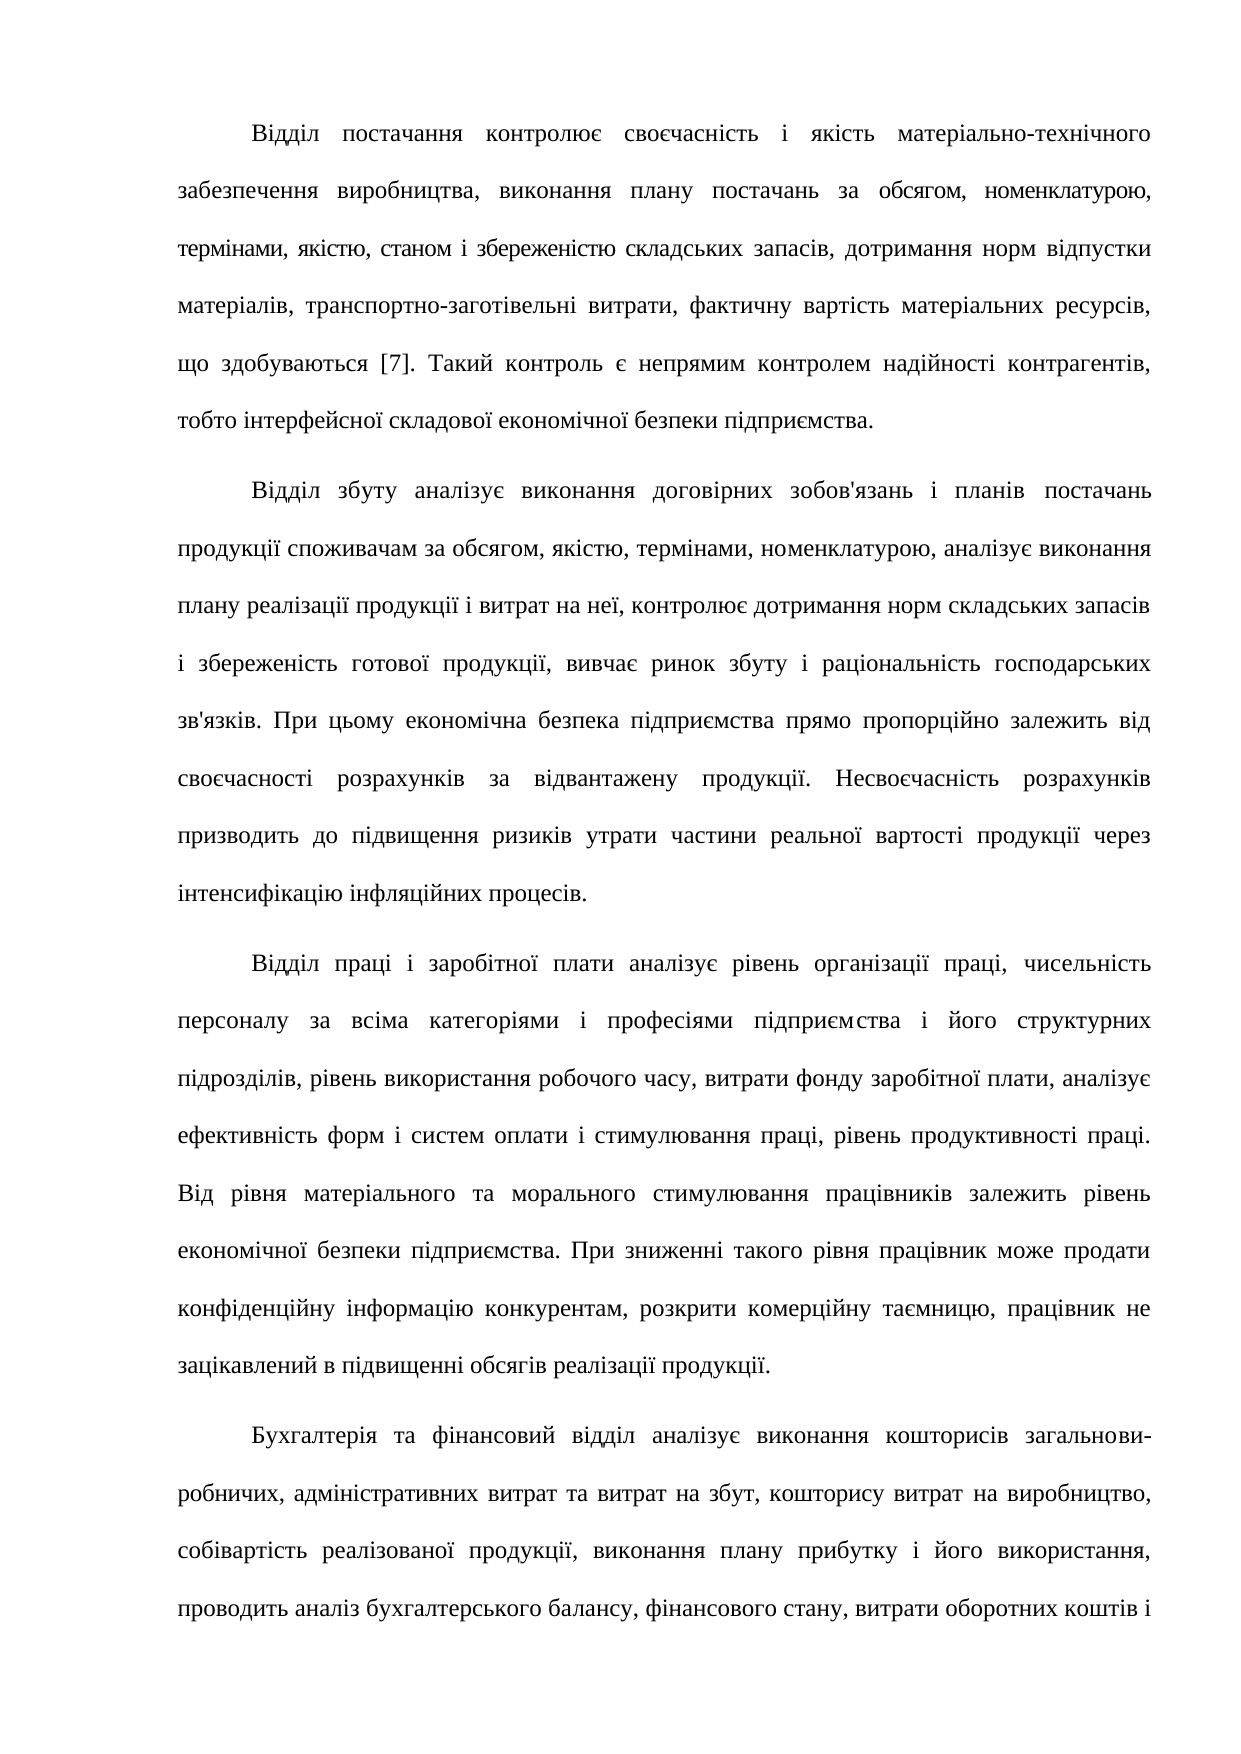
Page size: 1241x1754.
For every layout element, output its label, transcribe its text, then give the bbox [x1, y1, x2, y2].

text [177, 1421, 1152, 1622]
text Відділ постачання контролює своєчасність і якість матеріально-технічного забезпечення виробництва, виконання плану постачань за обсягом, номенклатурою, термінами, якістю, станом і збереженістю складських запасів, дотримання норм відпустки матеріалів, транспортно-заготівельні витрати, фактичну вартість матеріальних ресурсів, що здобуваються [7]. Такий контроль є непрямим контролем надійності контрагентів, тобто інтерфейсної складової економічної безпеки підприємства. [177, 118, 1152, 434]
text Відділ праці і заробітної плати аналізує рівень організації праці, чисельність персоналу за всіма категоріями і професіями підприємства і його структурних підрозділів, рівень використання робочого часу, витрати фонду заробітної плати, аналізує ефективність форм і систем оплати і стимулювання праці, рівень продуктивності праці. Від рівня матеріального та морального стимулювання працівників залежить рівень економічної безпеки підприємства. При зниженні такого рівня працівник може продати конфіденційну інформацію конкурентам, розкрити комерційну таємницю, працівник не зацікавлений в підвищенні обсягів реалізації продукції. [177, 948, 1152, 1379]
text Відділ збуту аналізує виконання договірних зобов'язань і планів постачань продукції споживачам за обсягом, якістю, термінами, номенклатурою, аналізує виконання плану реалізації продукції і витрат на неї, контролює дотримання норм складських запасів і збереженість готової продукції, вивчає ринок збуту і раціональність господарських зв'язків. При цьому економічна безпека підприємства прямо пропорційно залежить від своєчасності розрахунків за відвантажену продукції. Несвоєчасність розрахунків призводить до підвищення ризиків утрати частини реальної вартості продукції через інтенсифікацію інфляційних процесів. [177, 476, 1152, 907]
